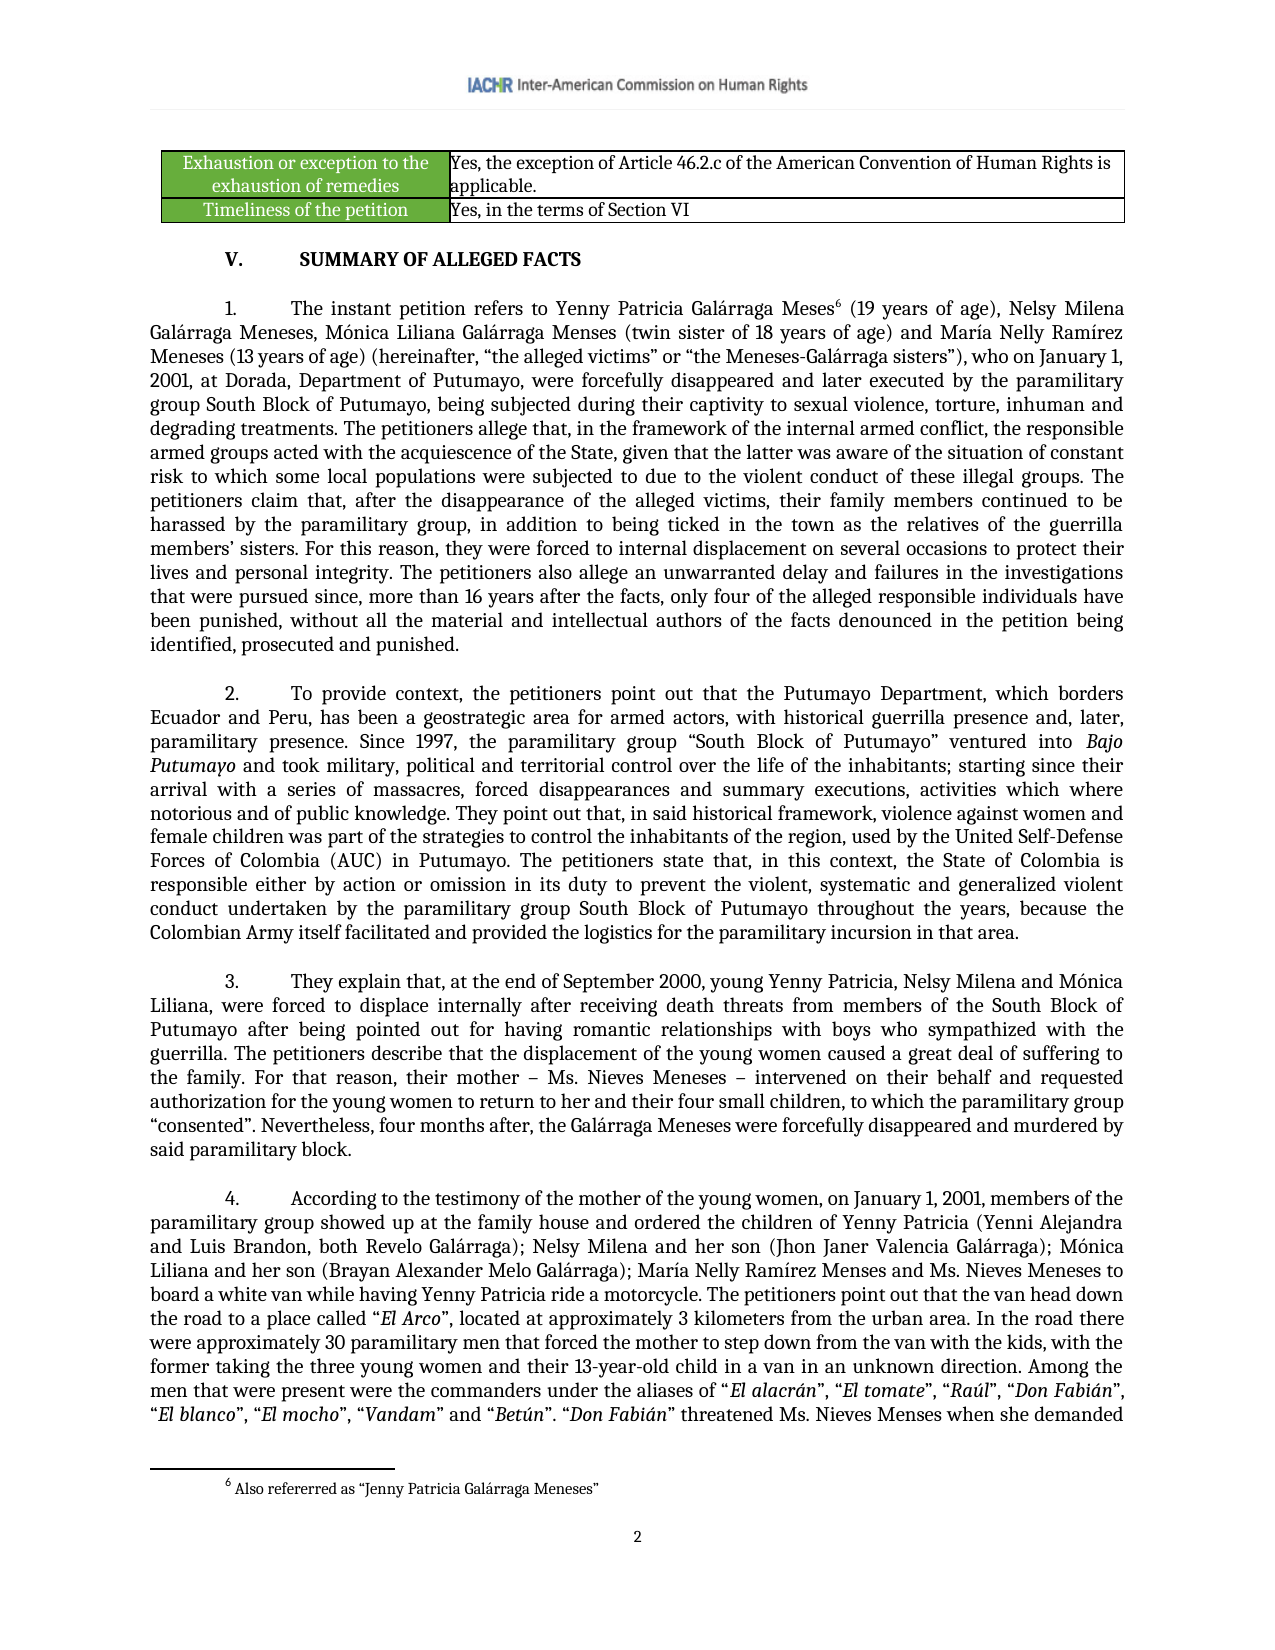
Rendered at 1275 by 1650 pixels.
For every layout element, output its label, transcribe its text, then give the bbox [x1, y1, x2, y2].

text V. SUMMARY OF ALLEGED FACTS [150, 248, 1125, 272]
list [150, 1187, 1125, 1426]
table_cell Timeliness of the petition [162, 199, 449, 222]
list They explain that, at the end of September 2000, young Yenny Patricia, Nelsy Milena and Mónica Liliana, were forced to displace internally after receiving death threats from members of the South Block of Putumayo after being pointed out for having romantic relationships with boys who sympathized with the guerrilla. The petitioners describe that the displacement of the young women caused a great deal of suffering to the family. For that reason, their mother – Ms. Nieves Meneses – intervened on their behalf and requested authorization for the young women to return to her and their four small children, to which the paramilitary group “consented”. Nevertheless, four months after, the Galárraga Meneses were forcefully disappeared and murdered by said paramilitary block. [150, 970, 1125, 1162]
table_cell Yes, the exception of Article 46.2.c of the American Convention of Human Rights is applicable. [451, 152, 1124, 197]
table_cell Exhaustion or exception to the exhaustion of remedies [162, 152, 449, 197]
table_cell Yes, in the terms of Section VI [451, 199, 1124, 222]
list The instant petition refers to Yenny Patricia Galárraga Meses (19 years of age), Nelsy Milena Galárraga Meneses, Mónica Liliana Galárraga Menses (twin sister of 18 years of age) and María Nelly Ramírez Meneses (13 years of age) (hereinafter, “the alleged victims” or “the Meneses-Galárraga sisters”), who on January 1, 2001, at Dorada, Department of Putumayo, were forcefully disappeared and later executed by the paramilitary group South Block of Putumayo, being subjected during their captivity to sexual violence, torture, inhuman and degrading treatments. The petitioners allege that, in the framework of the internal armed conflict, the responsible armed groups acted with the acquiescence of the State, given that the latter was aware of the situation of constant risk to which some local populations were subjected to due to the violent conduct of these illegal groups. The petitioners claim that, after the disappearance of the alleged victims, their family members continued to be harassed by the paramilitary group, in addition to being ticked in the town as the relatives of the guerrilla members’ sisters. For this reason, they were forced to internal displacement on several occasions to protect their lives and personal integrity. The petitioners also allege an unwarranted delay and failures in the investigations that were pursued since, more than 16 years after the facts, only four of the alleged responsible individuals have been punished, without all the material and intellectual authors of the facts denounced in the petition being identified, prosecuted and punished. [150, 297, 1125, 656]
list To provide context, the petitioners point out that the Putumayo Department, which borders Ecuador and Peru, has been a geostrategic area for armed actors, with historical guerrilla presence and, later, paramilitary presence. Since 1997, the paramilitary group “South Block of Putumayo” ventured into Bajo Putumayo and took military, political and territorial control over the life of the inhabitants; starting since their arrival with a series of massacres, forced disappearances and summary executions, activities which where notorious and of public knowledge. They point out that, in said historical framework, violence against women and female children was part of the strategies to control the inhabitants of the region, used by the United Self-Defense Forces of Colombia (AUC) in Putumayo. The petitioners state that, in this context, the State of Colombia is responsible either by action or omission in its duty to prevent the violent, systematic and generalized violent conduct undertaken by the paramilitary group South Block of Putumayo throughout the years, because the Colombian Army itself facilitated and provided the logistics for the paramilitary incursion in that area. [150, 681, 1125, 945]
picture [456, 75, 819, 95]
